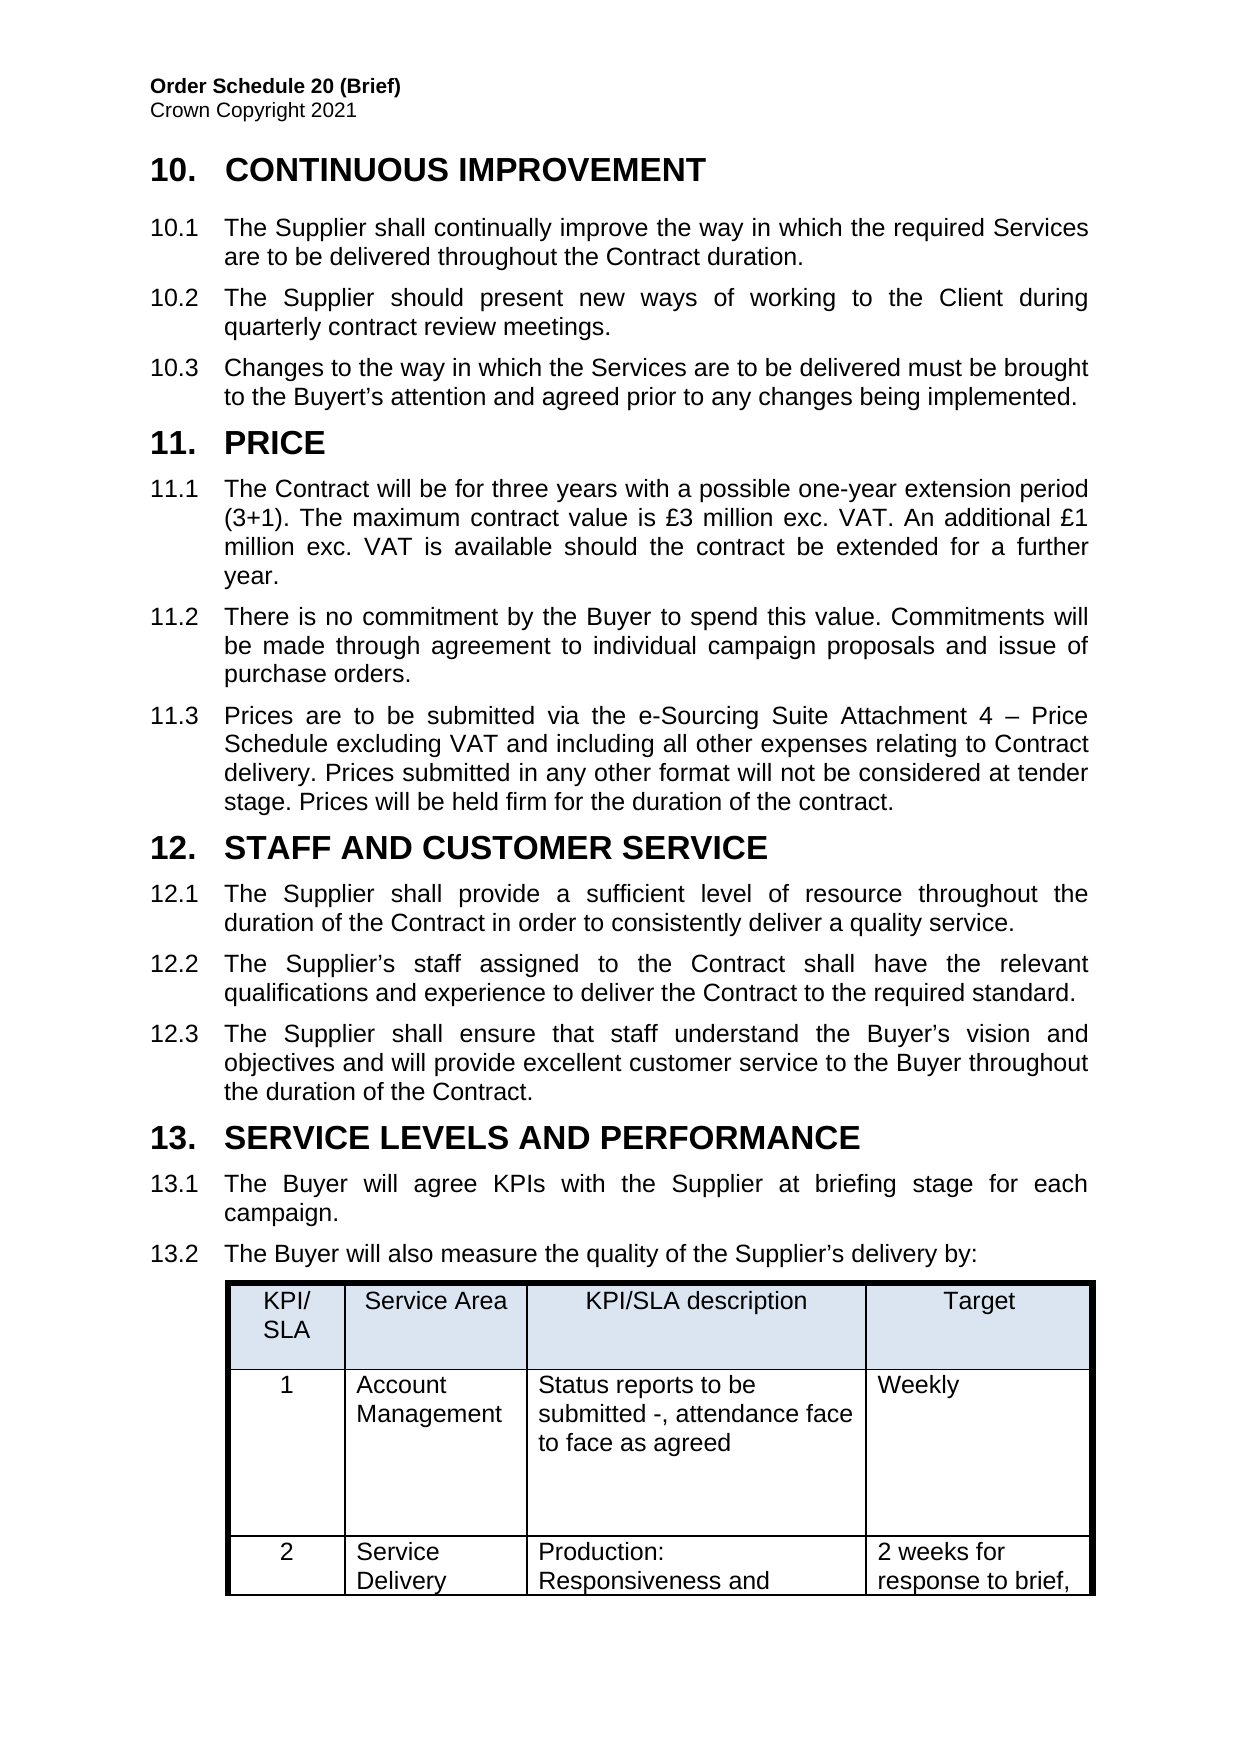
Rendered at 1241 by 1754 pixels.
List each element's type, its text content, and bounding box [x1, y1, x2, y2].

subtitle The Contract will be for three years with a possible one-year extension period (3+1). The maximum contract value is £3 million exc. VAT. An additional £1 million exc. VAT is available should the contract be extended for a further year. [150, 474, 1090, 589]
subtitle STAFF AND CUSTOMER SERVICE [150, 828, 1090, 867]
subtitle The Supplier shall provide a sufficient level of resource throughout the duration of the Contract in order to consistently deliver a quality service. [150, 879, 1090, 937]
subtitle Changes to the way in which the Services are to be delivered must be brought to the Buyert’s attention and agreed prior to any changes being implemented. [150, 353, 1090, 411]
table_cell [528, 1537, 865, 1594]
table_cell 2 [231, 1537, 344, 1594]
table_header KPI/SLA description [528, 1286, 865, 1369]
subtitle The Supplier should present new ways of working to the Client during quarterly contract review meetings. [150, 283, 1090, 341]
subtitle PRICE [150, 423, 1090, 462]
subtitle There is no commitment by the Buyer to spend this value. Commitments will be made through agreement to individual campaign proposals and issue of purchase orders. [150, 602, 1090, 688]
table_header KPI/ SLA [231, 1286, 344, 1369]
table_header Service Area [346, 1286, 526, 1369]
table_cell 1 [231, 1370, 344, 1535]
subtitle service levels and performance [150, 1118, 1090, 1156]
table_header Target [867, 1286, 1089, 1369]
subtitle Prices are to be submitted via the e-Sourcing Suite Attachment 4 – Price Schedule excluding VAT and including all other expenses relating to Contract delivery. Prices submitted in any other format will not be considered at tender stage. Prices will be held firm for the duration of the contract. [150, 701, 1090, 816]
table_cell Account Management [346, 1370, 526, 1535]
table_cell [867, 1537, 1089, 1594]
table_cell Status reports to be submitted -, attendance face to face as agreed [528, 1370, 865, 1535]
subtitle The Supplier shall continually improve the way in which the required Services are to be delivered throughout the Contract duration. [150, 213, 1090, 271]
subtitle The Supplier’s staff assigned to the Contract shall have the relevant qualifications and experience to deliver the Contract to the required standard. [150, 949, 1090, 1007]
table_cell Service Delivery [346, 1537, 526, 1594]
subtitle The Buyer will agree KPIs with the Supplier at briefing stage for each campaign. [150, 1169, 1090, 1226]
subtitle The Buyer will also measure the quality of the Supplier’s delivery by: [150, 1239, 1090, 1267]
subtitle The Supplier shall ensure that staff understand the Buyer’s vision and objectives and will provide excellent customer service to the Buyer throughout the duration of the Contract. [150, 1019, 1090, 1105]
subtitle continuous improvement [150, 150, 1090, 188]
table_cell Weekly [867, 1370, 1089, 1535]
